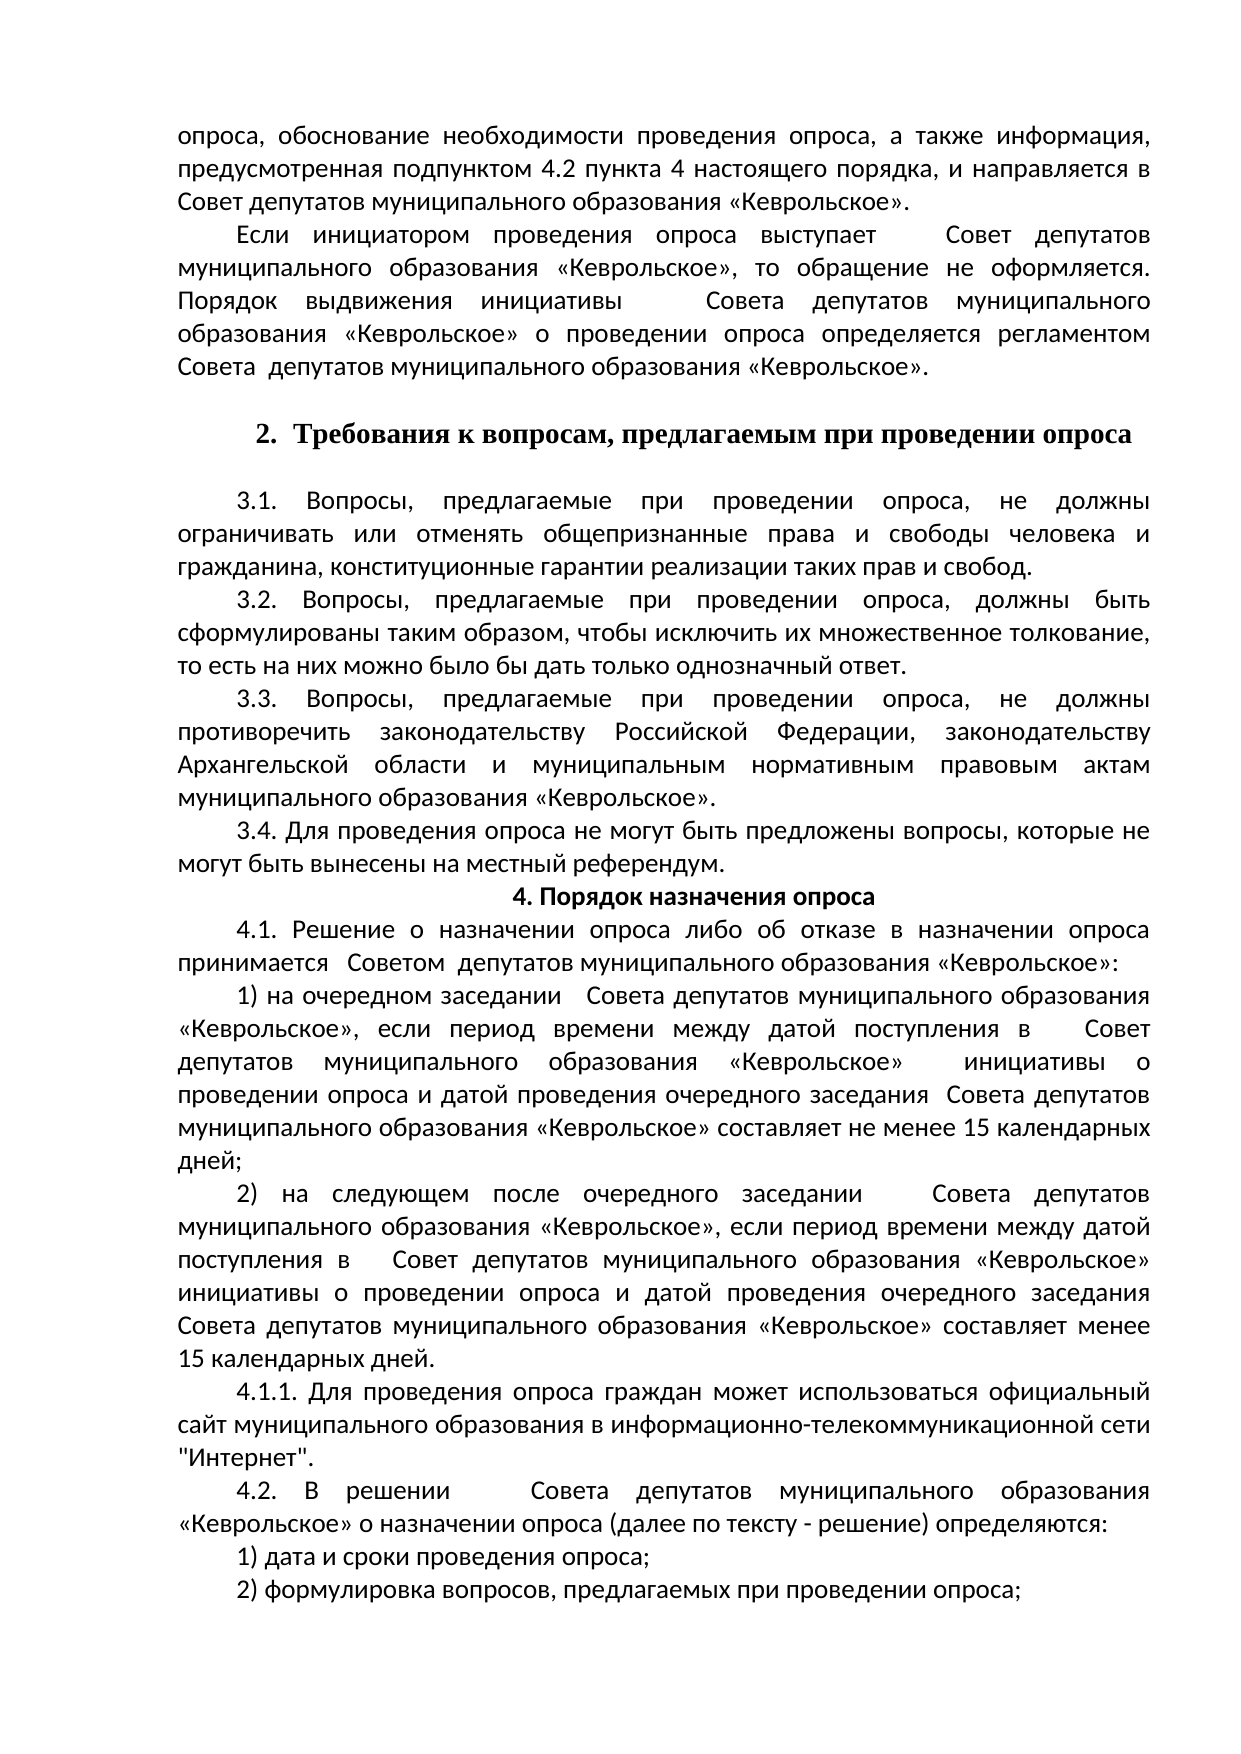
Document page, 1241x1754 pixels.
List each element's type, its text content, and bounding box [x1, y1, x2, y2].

text 4. Порядок назначения опроса [177, 879, 1152, 912]
text 3.4. Для проведения опроса не могут быть предложены вопросы, которые не могут быть вынесены на местный референдум. [177, 813, 1152, 879]
text 1) на очередном заседании Совета депутатов муниципального образования «Кеврольское», если период времени между датой поступления в Совет депутатов муниципального образования «Кеврольское» инициативы о проведении опроса и датой проведения очередного заседания Совета депутатов муниципального образования «Кеврольское» составляет не менее 15 календарных дней; [177, 978, 1152, 1176]
text 4.1.1. Для проведения опроса граждан может использоваться официальный сайт муниципального образования в информационно-телекоммуникационной сети "Интернет". [177, 1374, 1152, 1473]
text 2) формулировка вопросов, предлагаемых при проведении опроса; [177, 1573, 1152, 1606]
text 2) на следующем после очередного заседании Совета депутатов муниципального образования «Кеврольское», если период времени между датой поступления в Совет депутатов муниципального образования «Кеврольское» инициативы о проведении опроса и датой проведения очередного заседания Совета депутатов муниципального образования «Кеврольское» составляет менее 15 календарных дней. [177, 1176, 1152, 1374]
text 4.2. В решении Совета депутатов муниципального образования «Кеврольское» о назначении опроса (далее по тексту - решение) определяются: [177, 1473, 1152, 1539]
text 3.2. Вопросы, предлагаемые при проведении опроса, должны быть сформулированы таким образом, чтобы исключить их множественное толкование, то есть на них можно было бы дать только однозначный ответ. [177, 582, 1152, 681]
text 3.1. Вопросы, предлагаемые при проведении опроса, не должны ограничивать или отменять общепризнанные права и свободы человека и гражданина, конституционные гарантии реализации таких прав и свобод. [177, 483, 1152, 582]
text 4.1. Решение о назначении опроса либо об отказе в назначении опроса принимается Советом депутатов муниципального образования «Кеврольское»: [177, 912, 1152, 978]
text Если инициатором проведения опроса выступает Совет депутатов муниципального образования «Кеврольское», то обращение не оформляется. Порядок выдвижения инициативы Совета депутатов муниципального образования «Кеврольское» о проведении опроса определяется регламентом Совета депутатов муниципального образования «Кеврольское». [177, 217, 1152, 382]
list Требования к вопросам, предлагаемым при проведении опроса [236, 416, 1152, 449]
text 1) дата и сроки проведения опроса; [177, 1539, 1152, 1573]
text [177, 118, 1152, 217]
text 3.3. Вопросы, предлагаемые при проведении опроса, не должны противоречить законодательству Российской Федерации, законодательству Архангельской области и муниципальным нормативным правовым актам муниципального образования «Кеврольское». [177, 681, 1152, 813]
